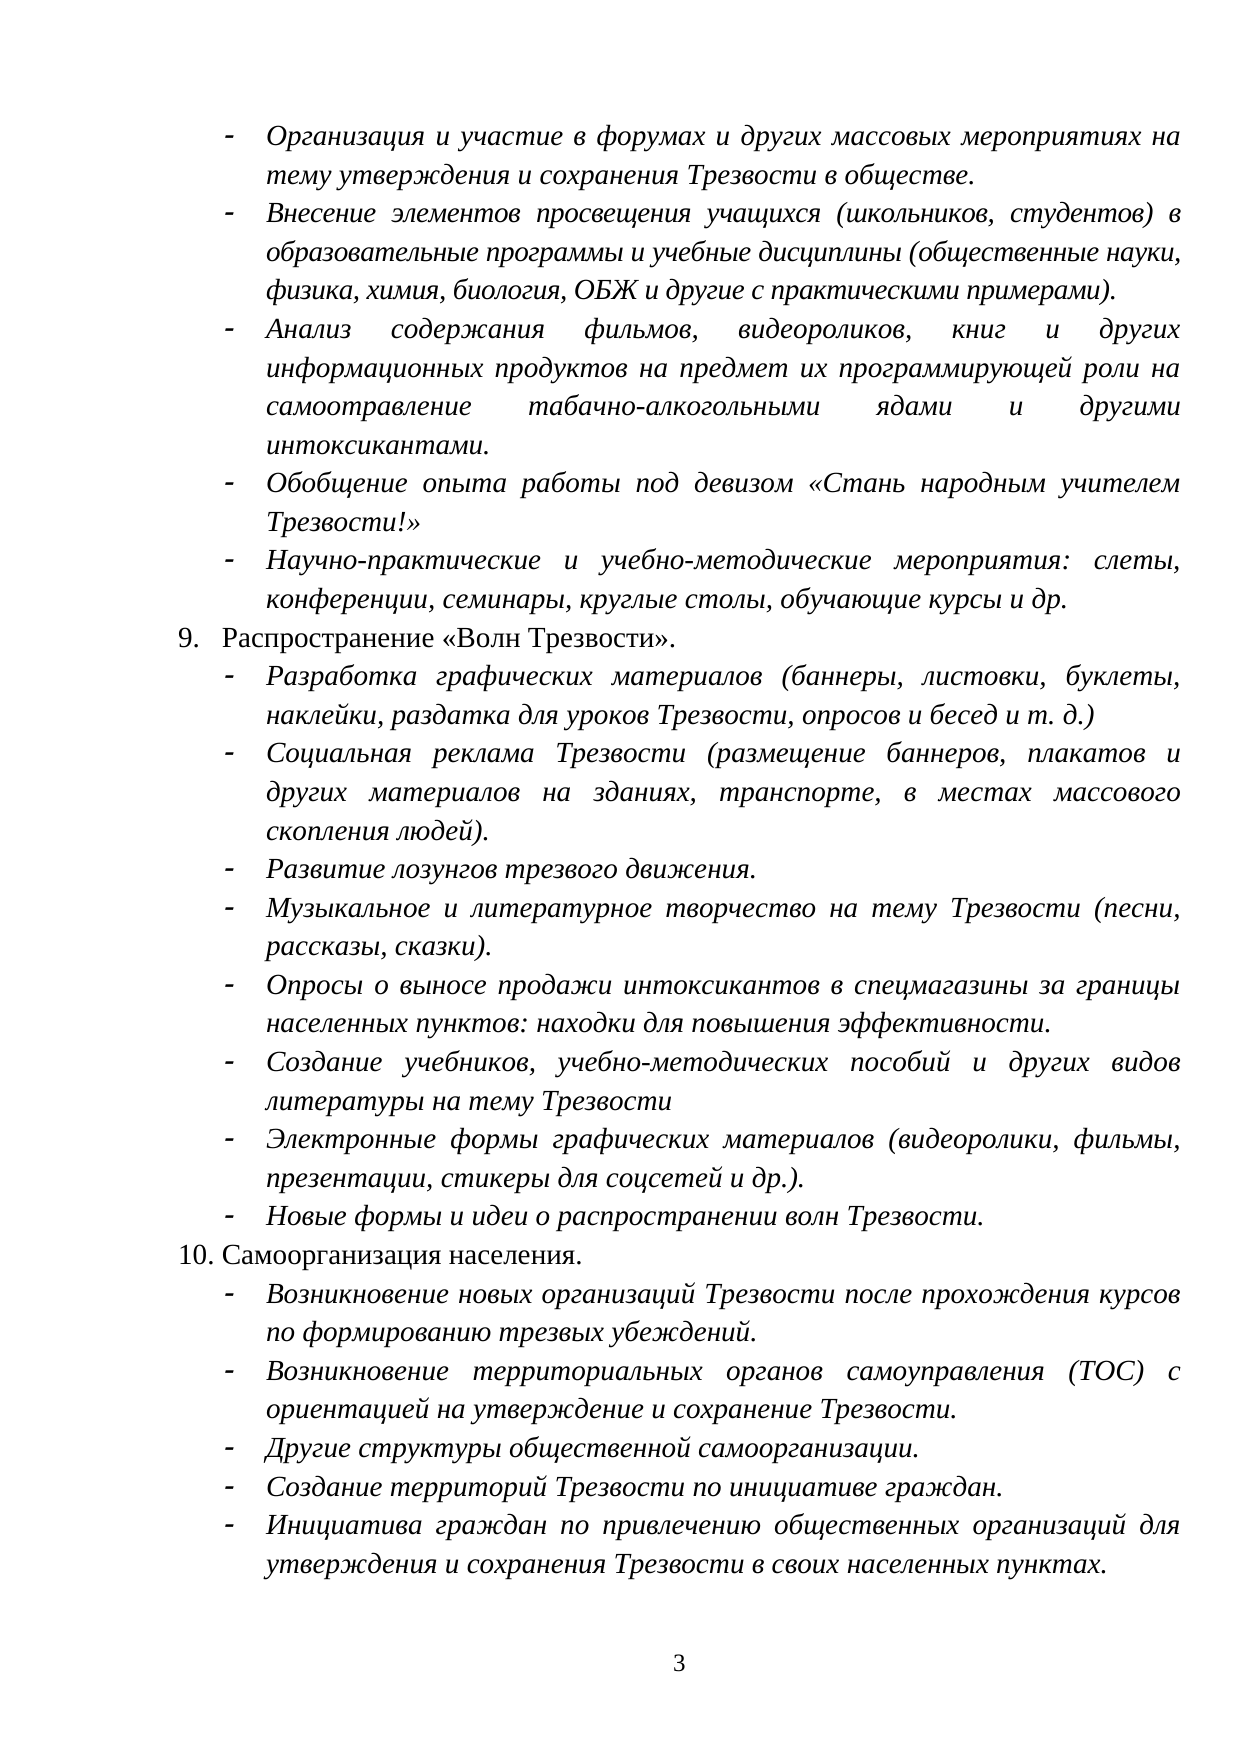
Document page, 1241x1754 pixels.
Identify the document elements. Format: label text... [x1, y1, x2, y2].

list Обобщение опыта работы под девизом «Стань народным учителем Трезвости!» [222, 465, 1181, 537]
list Внесение элементов просвещения учащихся (школьников, студентов) в образовательные программы и учебные дисциплины (общественные науки, физика, химия, биология, ОБЖ и другие с практическими примерами). [222, 195, 1181, 306]
list Электронные формы графических материалов (видеоролики, фильмы, презентации, стикеры для соцсетей и др.). [222, 1121, 1181, 1193]
list Разработка графических материалов (баннеры, листовки, буклеты, наклейки, раздатка для уроков Трезвости, опросов и бесед и т. д.) [222, 658, 1181, 730]
list Инициатива граждан по привлечению общественных организаций для утверждения и сохранения Трезвости в своих населенных пунктах. [222, 1507, 1181, 1579]
list Музыкальное и литературное творчество на тему Трезвости (песни, рассказы, сказки). [222, 890, 1181, 962]
list Опросы о выносе продажи интоксикантов в спецмагазины за границы населенных пунктов: находки для повышения эффективности. [222, 967, 1181, 1039]
list Самоорганизация населения. [178, 1237, 1181, 1271]
list Социальная реклама Трезвости (размещение баннеров, плакатов и других материалов на зданиях, транспорте, в местах массового скопления людей). [222, 735, 1181, 846]
list Создание территорий Трезвости по инициативе граждан. [222, 1469, 1181, 1502]
list Анализ содержания фильмов, видеороликов, книг и других информационных продуктов на предмет их программирующей роли на самоотравление табачно-алкогольными ядами и другими интоксикантами. [222, 311, 1181, 460]
list Организация и участие в форумах и других массовых мероприятиях на тему утверждения и сохранения Трезвости в обществе. [222, 118, 1181, 190]
list Новые формы и идеи о распространении волн Трезвости. [222, 1198, 1181, 1232]
list Создание учебников, учебно-методических пособий и других видов литературы на тему Трезвости [222, 1044, 1181, 1116]
list Возникновение территориальных органов самоуправления (ТОС) с ориентацией на утверждение и сохранение Трезвости. [222, 1353, 1181, 1425]
list Возникновение новых организаций Трезвости после прохождения курсов по формированию трезвых убеждений. [222, 1276, 1181, 1348]
list Научно-практические и учебно-методические мероприятия: слеты, конференции, семинары, круглые столы, обучающие курсы и др. [222, 542, 1181, 615]
list Распространение «Волн Трезвости». [178, 620, 1181, 653]
list Другие структуры общественной самоорганизации. [222, 1430, 1181, 1464]
list Развитие лозунгов трезвого движения. [222, 851, 1181, 885]
